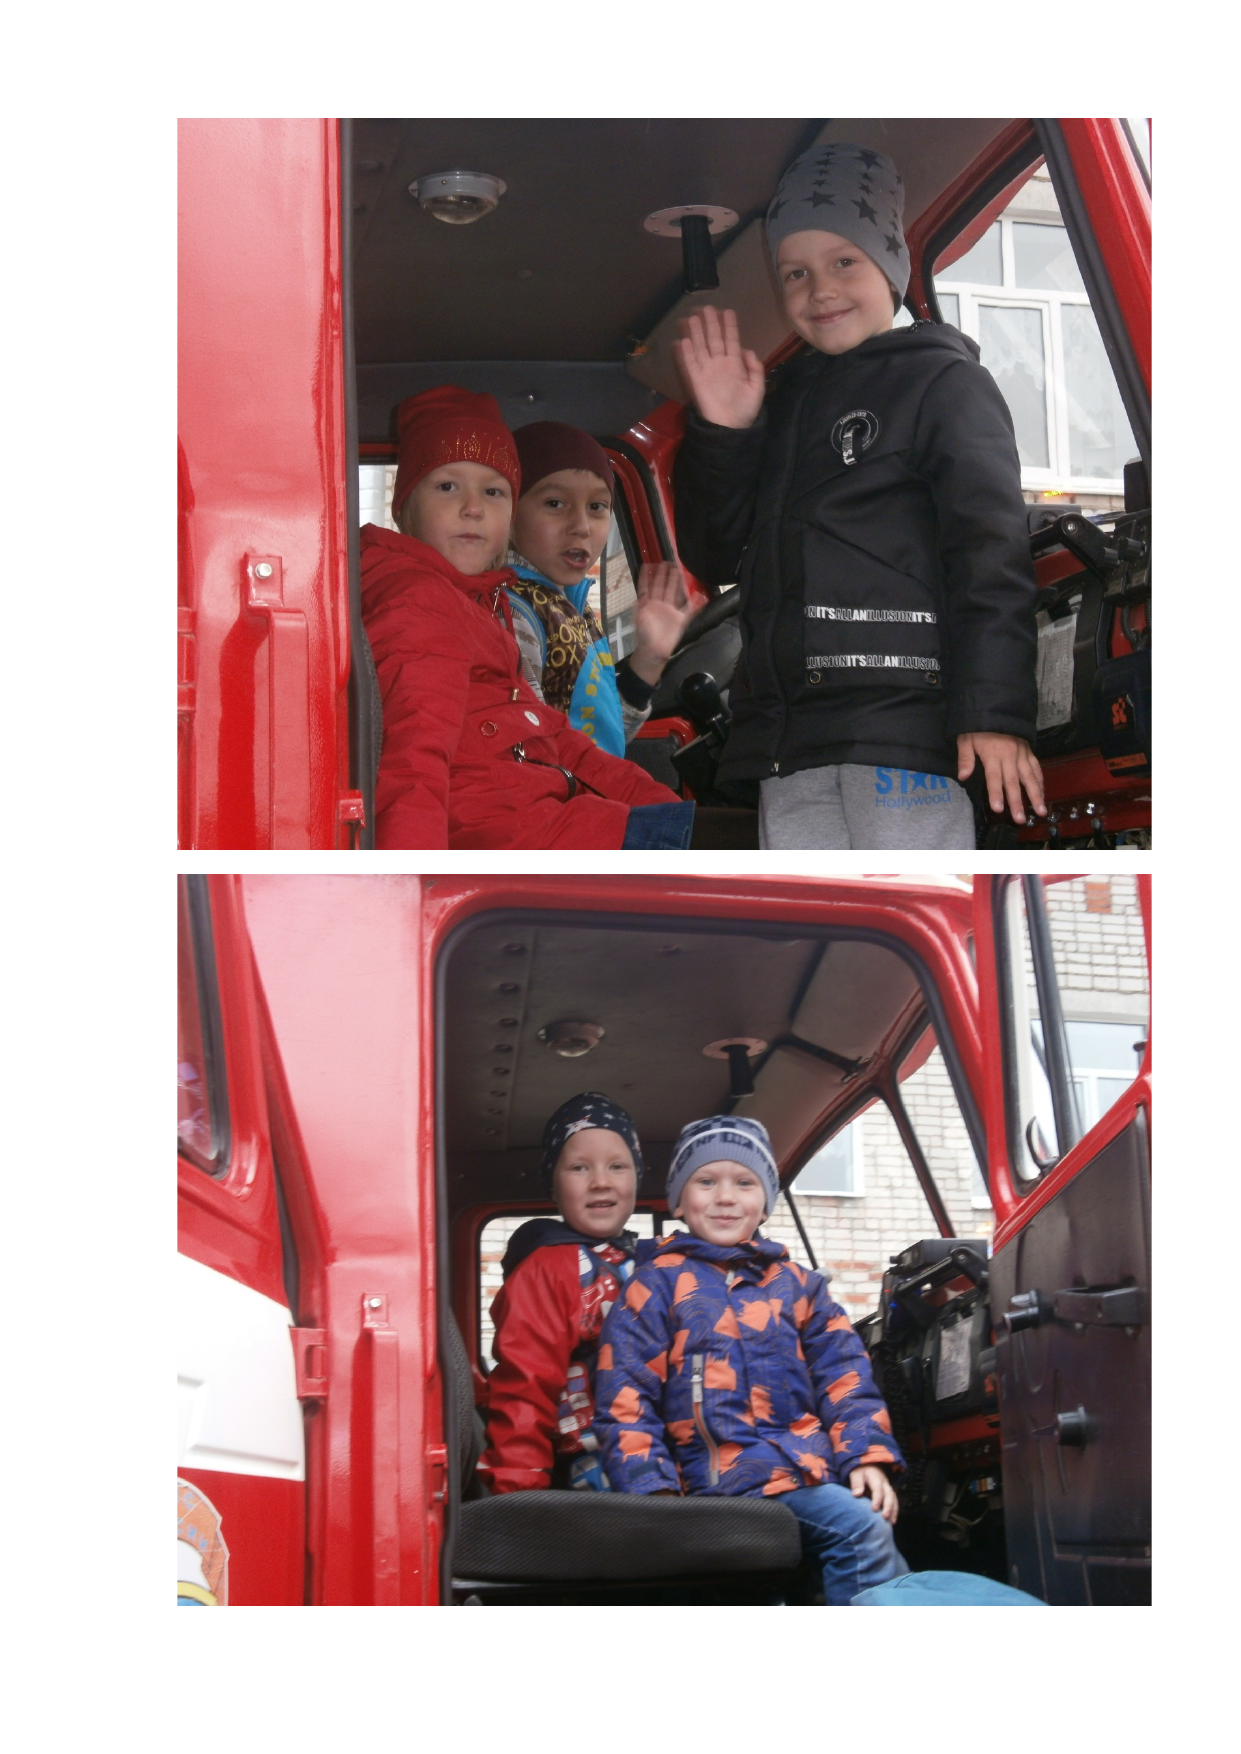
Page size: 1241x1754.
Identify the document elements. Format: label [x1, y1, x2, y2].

picture [177, 874, 1152, 1606]
picture [177, 118, 1152, 850]
